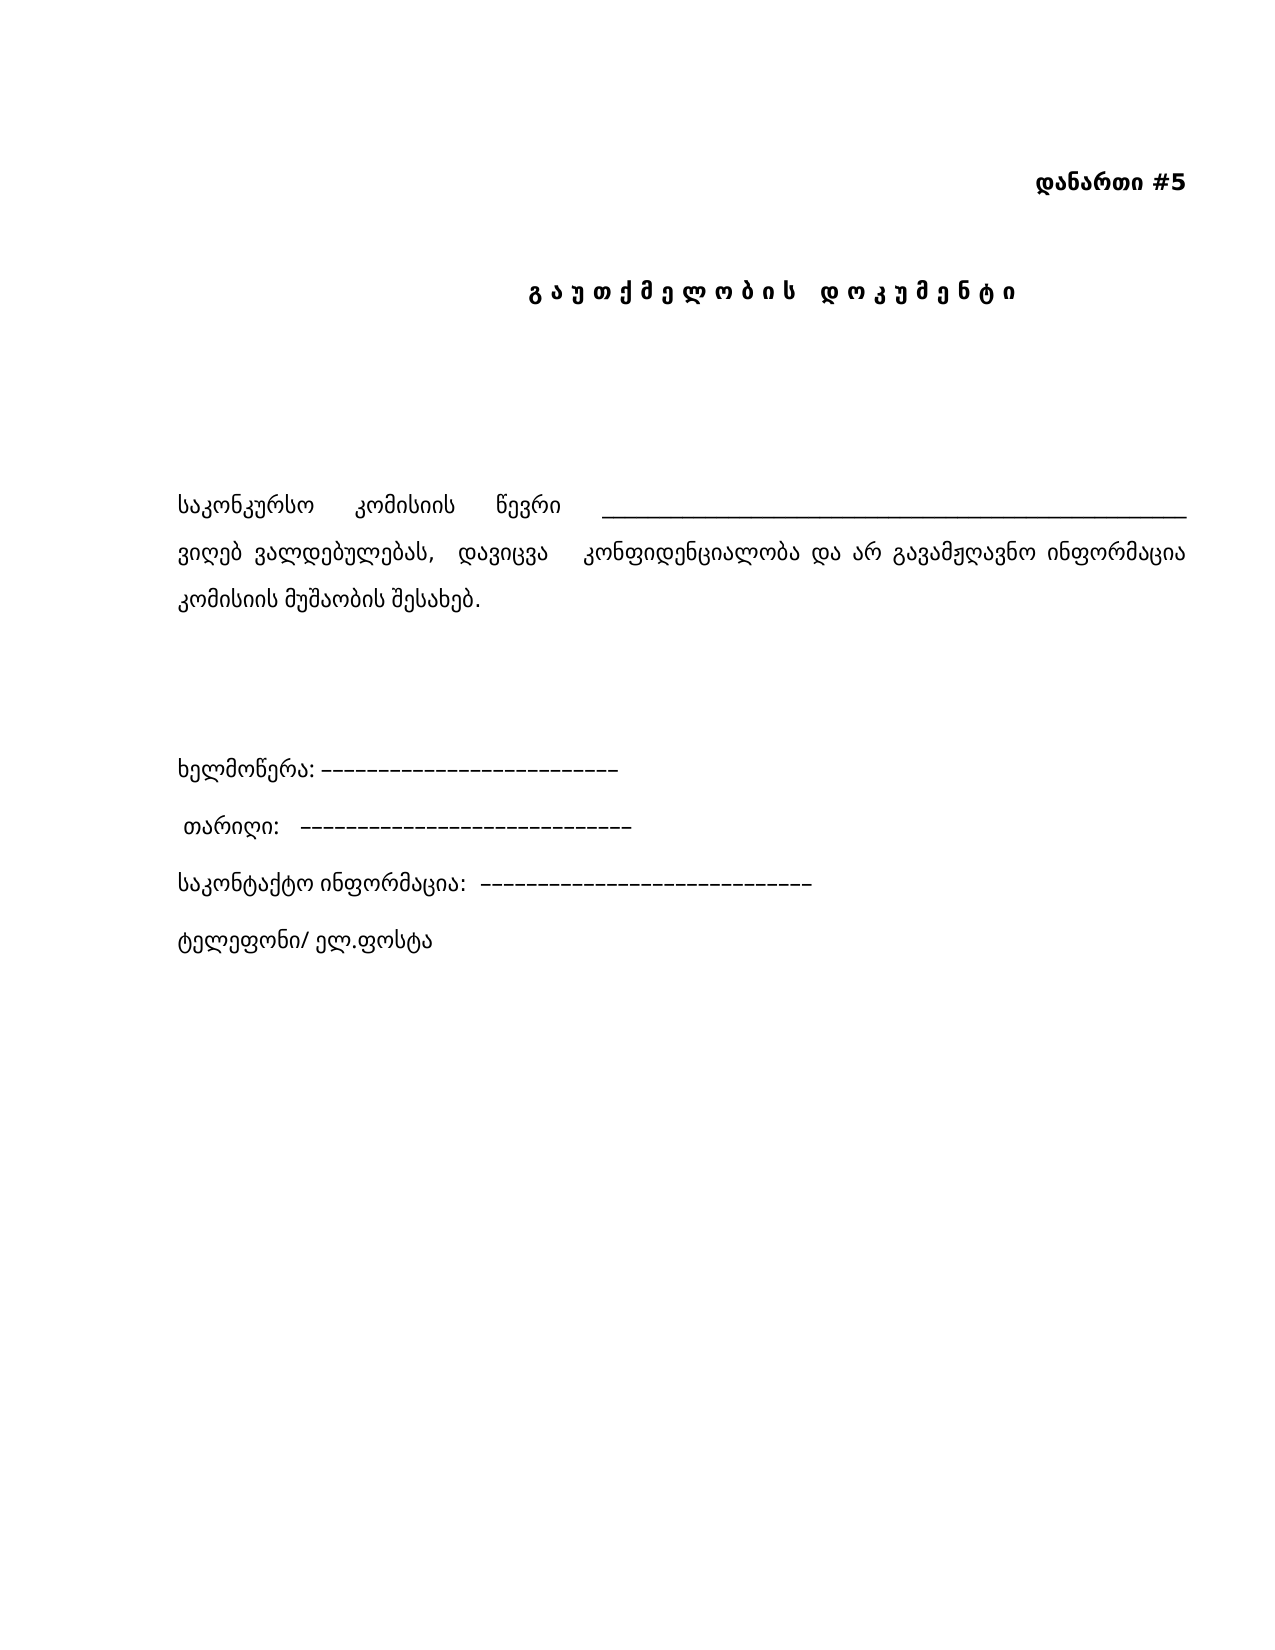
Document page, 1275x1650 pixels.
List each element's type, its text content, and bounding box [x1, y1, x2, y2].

text ტელეფონი/ ელ.ფოსტა [177, 924, 1186, 955]
text თარიღი: ––––––––––––––––––––––––––––– [177, 810, 1186, 841]
text ხელმოწერა: –––––––––––––––––––––––––– [177, 753, 1186, 784]
text საკონკურსო კომისიის წევრი ___________________________________________________ ვიღებ ვალდებულებას, დავიცვა კონფიდენციალობა და არ გავამჟღავნო ინფორმაცია კომისიის მუშაობის შესახებ. [177, 489, 1186, 614]
text გ ა უ თ ქ მ ე ლ ო ბ ი ს დ ო კ უ მ ე ნ ტ ი [177, 278, 1186, 304]
text საკონტაქტო ინფორმაცია: ––––––––––––––––––––––––––––– [177, 867, 1186, 898]
text დანართი #5 [177, 169, 1186, 196]
